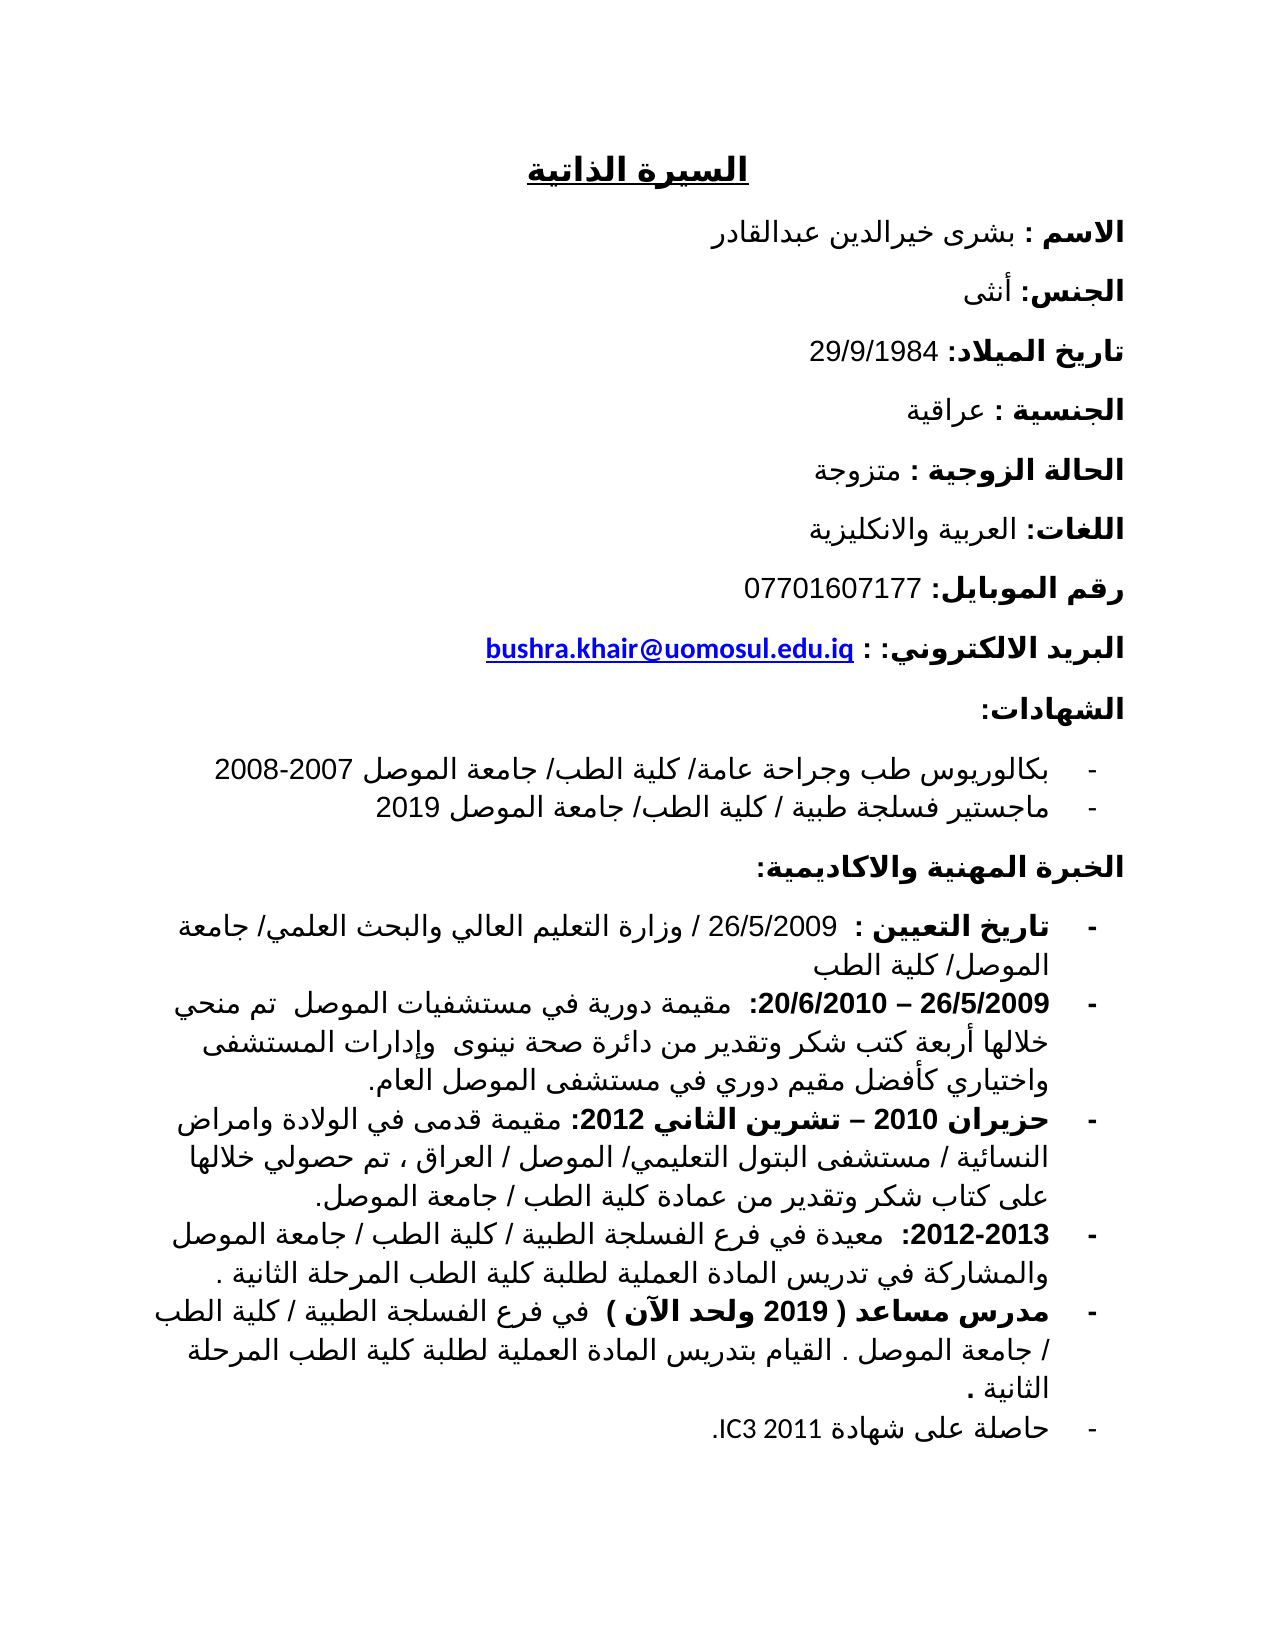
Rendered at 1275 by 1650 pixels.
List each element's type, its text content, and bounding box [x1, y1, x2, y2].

text البريد الالكتروني: : bushra.khair@uomosul.edu.iq [150, 631, 1125, 666]
text الخبرة المهنية والاكاديمية: [150, 850, 1125, 883]
list حاصلة على شهادة IC3 2011. [150, 1410, 1087, 1446]
text السيرة الذاتية [150, 150, 1125, 188]
text رقم الموبايل: 07701607177 [150, 571, 1125, 605]
list ماجستير فسلجة طبية / كلية الطب/ جامعة الموصل 2019 [150, 790, 1087, 824]
list حزيران 2010 – تشرين الثاني 2012: مقيمة قدمى في الولادة وامراض النسائية / مستشفى البتول التعليمي/ الموصل / العراق ، تم حصولي خلالها على كتاب شكر وتقدير من عمادة كلية الطب / جامعة الموصل. [150, 1102, 1087, 1212]
text تاريخ الميلاد: 29/9/1984 [150, 334, 1125, 367]
text الشهادات: [150, 692, 1125, 726]
text الاسم : بشرى خيرالدين عبدالقادر [150, 215, 1125, 248]
text الجنس: أنثى [150, 274, 1125, 308]
list بكالوريوس طب وجراحة عامة/ كلية الطب/ جامعة الموصل 2007-2008 [150, 752, 1087, 785]
text الجنسية : عراقية [150, 393, 1125, 427]
list مدرس مساعد ( 2019 ولحد الآن ) في فرع الفسلجة الطبية / كلية الطب / جامعة الموصل . القيام بتدريس المادة العملية لطلبة كلية الطب المرحلة الثانية . [150, 1294, 1087, 1405]
list 2012-2013: معيدة في فرع الفسلجة الطبية / كلية الطب / جامعة الموصل والمشاركة في تدريس المادة العملية لطلبة كلية الطب المرحلة الثانية . [150, 1217, 1087, 1289]
text الحالة الزوجية : متزوجة [150, 452, 1125, 486]
list 26/5/2009 – 20/6/2010: مقيمة دورية في مستشفيات الموصل تم منحي خلالها أربعة كتب شكر وتقدير من دائرة صحة نينوى وإدارات المستشفى واختياري كأفضل مقيم دوري في مستشفى الموصل العام. [150, 986, 1087, 1097]
text اللغات: العربية والانكليزية [150, 512, 1125, 545]
list تاريخ التعيين : 26/5/2009 / وزارة التعليم العالي والبحث العلمي/ جامعة الموصل/ كلية الطب [150, 909, 1087, 981]
